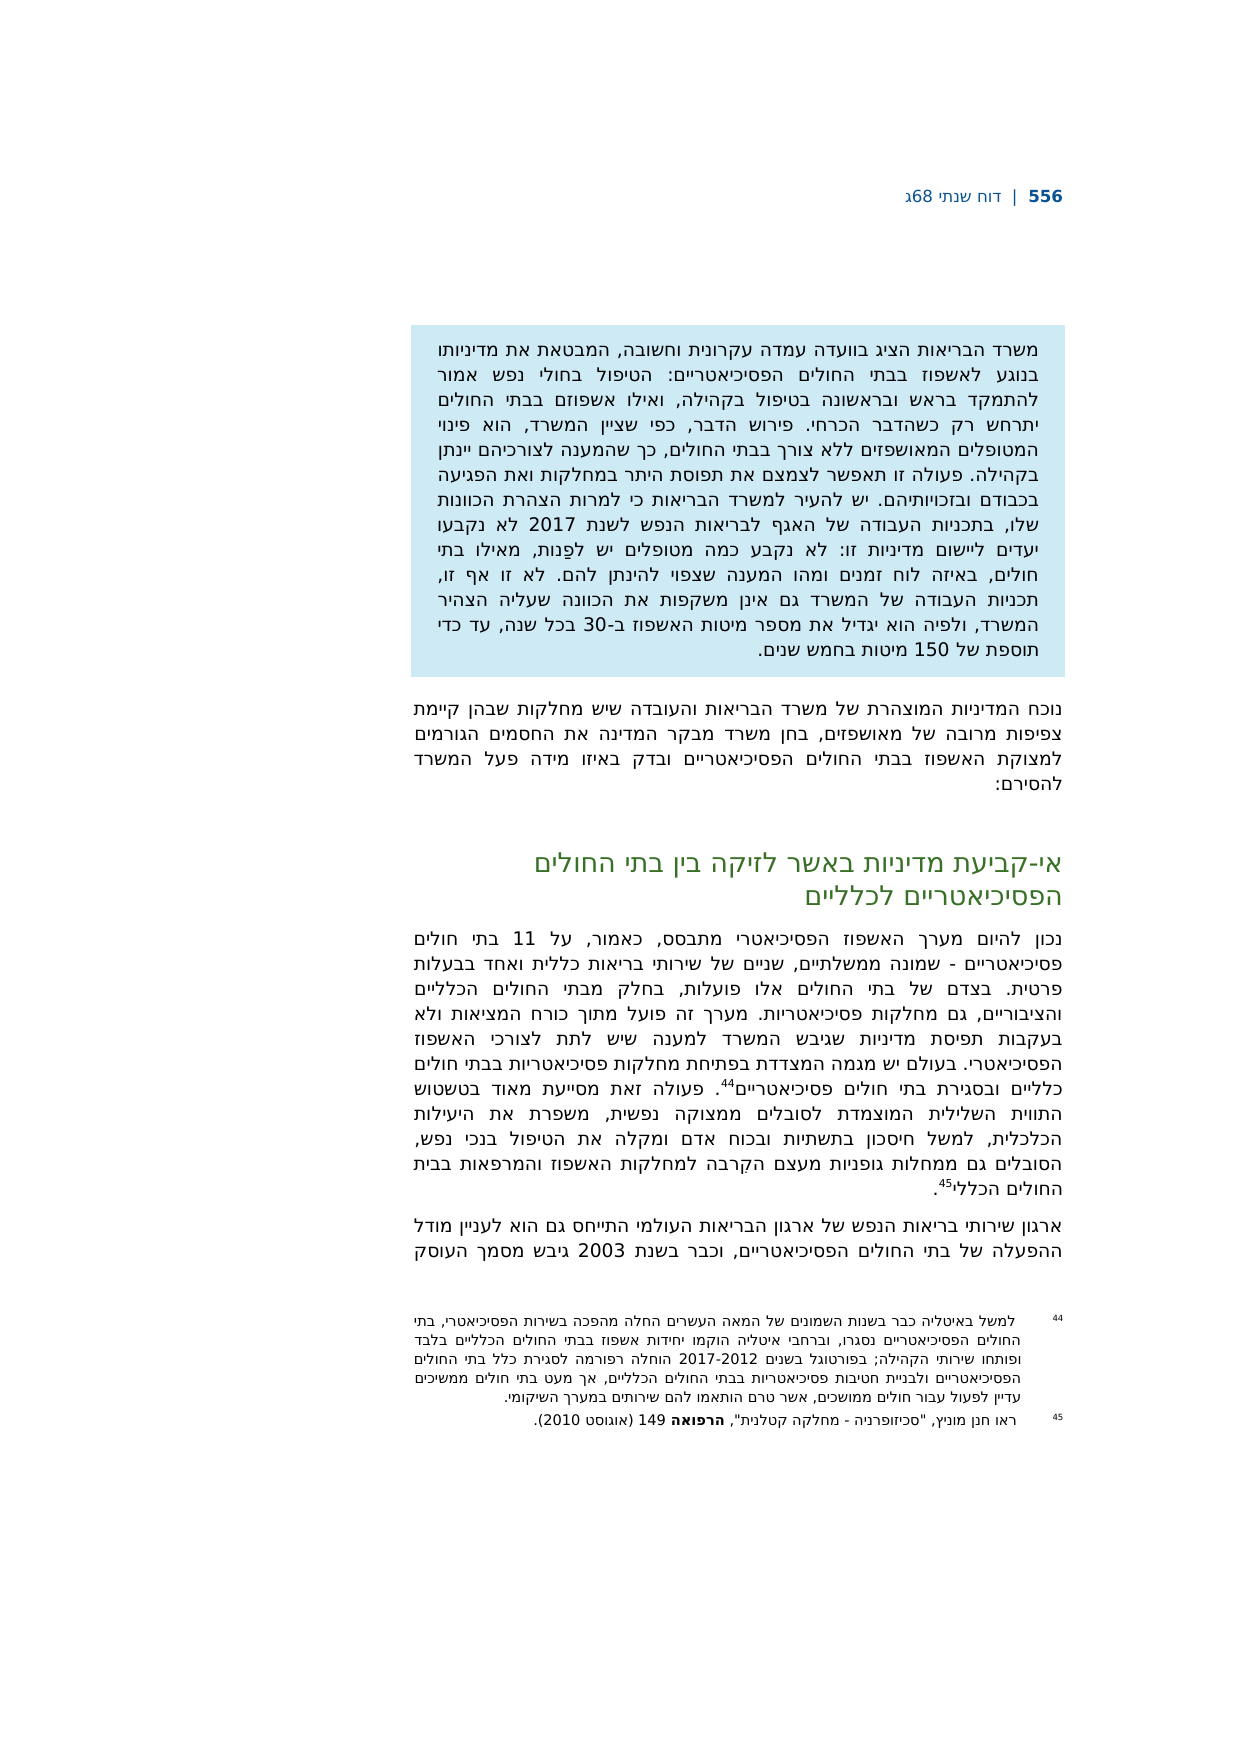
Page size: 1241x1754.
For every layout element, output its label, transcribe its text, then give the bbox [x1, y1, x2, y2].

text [413, 1212, 1063, 1262]
text משרד הבריאות הציג בוועדה עמדה עקרונית וחשובה, המבטאת את מדיניותו בנוגע לאשפוז בבתי החולים הפסיכיאטריים: הטיפול בחולי נפש אמור להתמקד בראש ובראשונה בטיפול בקהילה, ואילו אשפוזם בבתי החולים יתרחש רק כשהדבר הכרחי. פירוש הדבר, כפי שציין המשרד, הוא פינוי המטופלים המאושפזים ללא צורך בבתי החולים, כך שהמענה לצורכיהם יינתן בקהילה. פעולה זו תאפשר לצמצם את תפוסת היתר במחלקות ואת הפגיעה בכבודם ובזכויותיהם. יש להעיר למשרד הבריאות כי למרות הצהרת הכוונות שלו, בתכניות העבודה של האגף לבריאות הנפש לשנת 2017 לא נקבעו יעדים ליישום מדיניות זו: לא נקבע כמה מטופלים יש לפַנות, מאילו בתי חולים, באיזה לוח זמנים ומהו המענה שצפוי להינתן להם. לא זו אף זו, תכניות העבודה של המשרד גם אינן משקפות את הכוונה שעליה הצהיר המשרד, ולפיה הוא יגדיל את מספר מיטות האשפוז ב-30 בכל שנה, עד כדי תוספת של 150 מיטות בחמש שנים. [414, 328, 1062, 674]
text נכון להיום מערך האשפוז הפסיכיאטרי מתבסס, כאמור, על 11 בתי חולים פסיכיאטריים - שמונה ממשלתיים, שניים של שירותי בריאות כללית ואחד בבעלות פרטית. בצדם של בתי החולים אלו פועלות, בחלק מבתי החולים הכלליים והציבוריים, גם מחלקות פסיכיאטריות. מערך זה פועל מתוך כורח המציאות ולא בעקבות תפיסת מדיניות שגיבש המשרד למענה שיש לתת לצורכי האשפוז הפסיכיאטרי. בעולם יש מגמה המצדדת בפתיחת מחלקות פסיכיאטריות בבתי חולים כלליים ובסגירת בתי חולים פסיכיאטריים. פעולה זאת מסייעת מאוד בטשטוש התווית השלילית המוצמדת לסובלים ממצוקה נפשית, משפרת את היעילות הכלכלית, למשל חיסכון בתשתיות ובכוח אדם ומקלה את הטיפול בנכי נפש, הסובלים גם ממחלות גופניות מעצם הקִרבה למחלקות האשפוז והמרפאות בבית החולים הכללי. [413, 925, 1063, 1200]
text אי-קביעת מדיניות באשר לזיקה בין בתי החולים הפסיכיאטריים לכלליים [413, 846, 1063, 912]
text נוכח המדיניות המוצהרת של משרד הבריאות והעובדה שיש מחלקות שבהן קיימת צפיפות מרובה של מאושפזים, בחן משרד מבקר המדינה את החסמים הגורמים למצוקת האשפוז בבתי החולים הפסיכיאטריים ובדק באיזו מידה פעל המשרד להסירם: [413, 696, 1063, 796]
